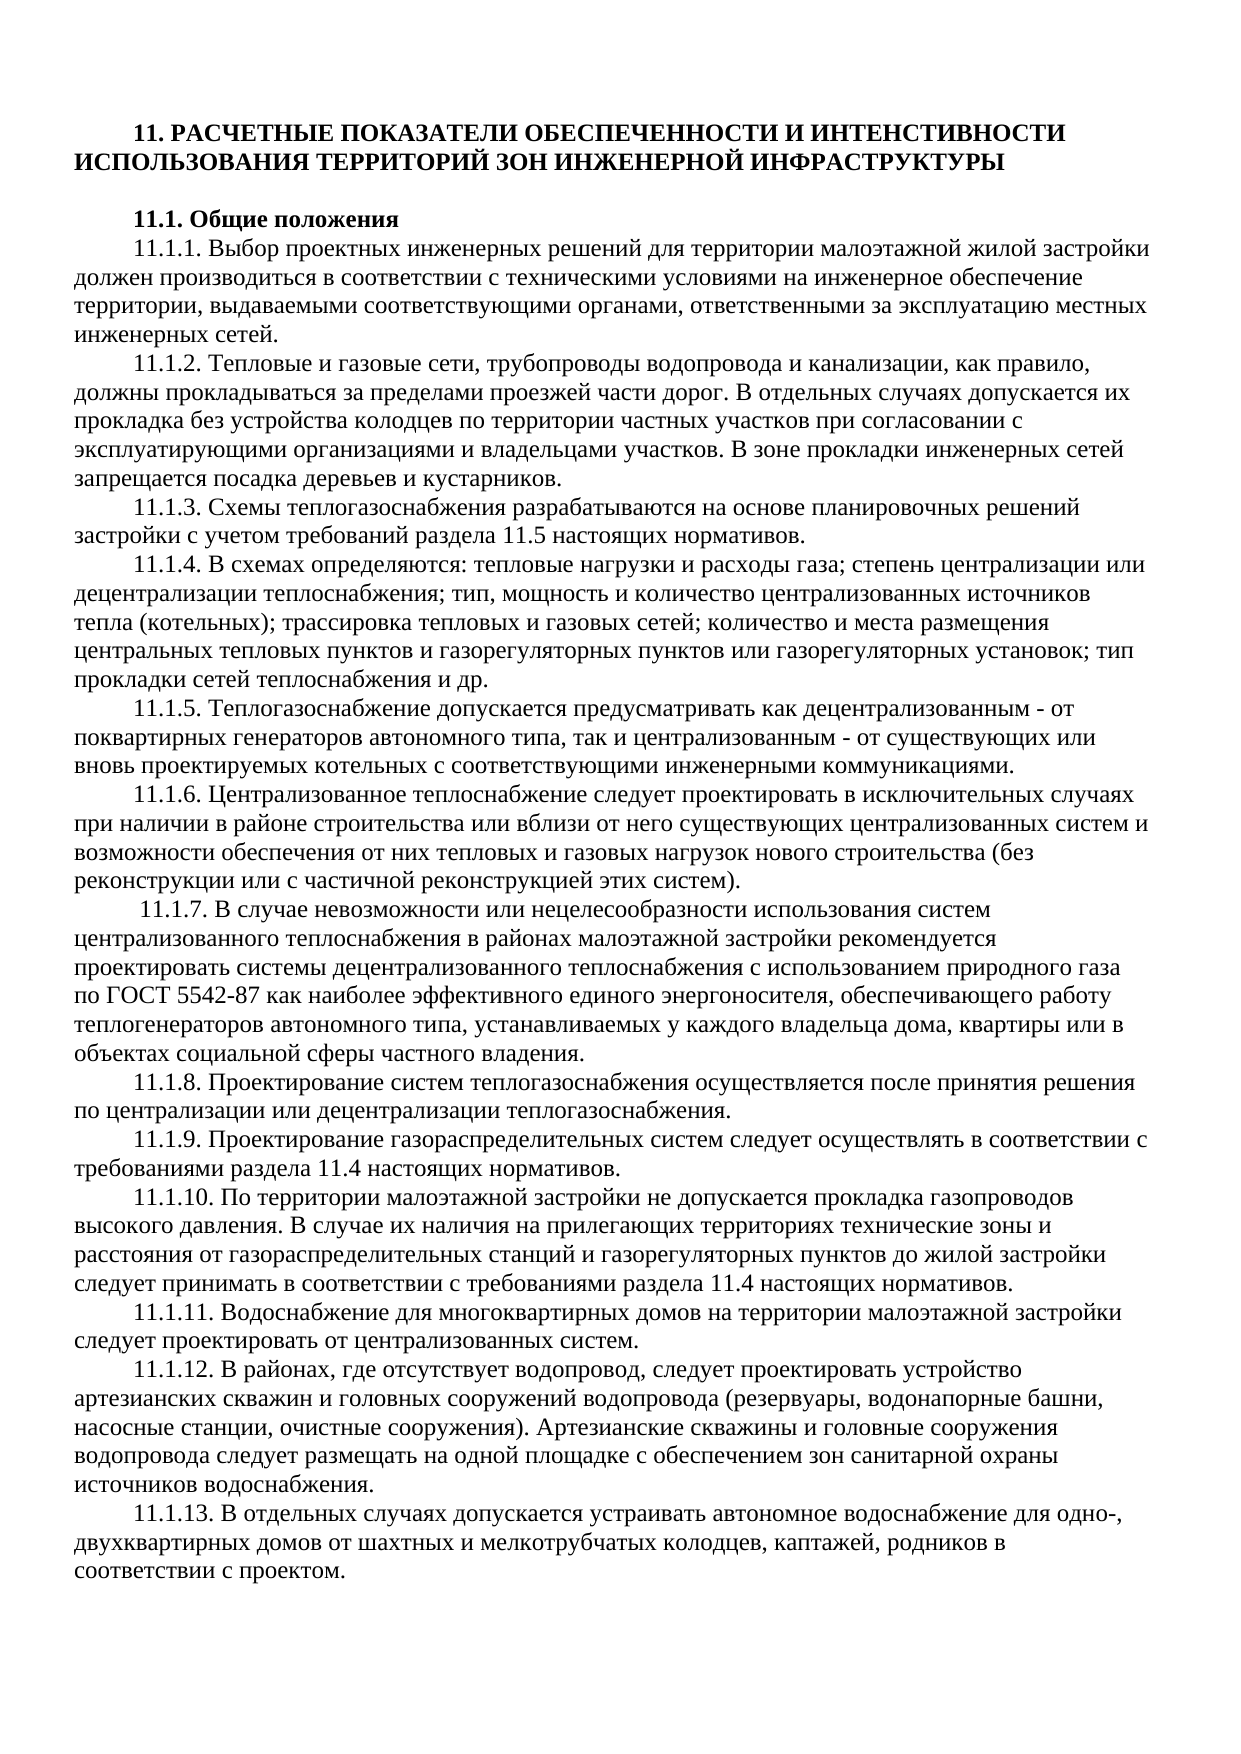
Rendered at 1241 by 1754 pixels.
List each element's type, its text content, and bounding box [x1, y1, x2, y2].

text 11.1.8. Проектирование систем теплогазоснабжения осуществляется после принятия решения по централизации или децентрализации теплогазоснабжения. [74, 1067, 1152, 1124]
text 11.1.4. В схемах определяются: тепловые нагрузки и расходы газа; степень централизации или децентрализации теплоснабжения; тип, мощность и количество централизованных источников тепла (котельных); трассировка тепловых и газовых сетей; количество и места размещения центральных тепловых пунктов и газорегуляторных пунктов или газорегуляторных установок; тип прокладки сетей теплоснабжения и др. [74, 549, 1152, 693]
text 11.1.7. В случае невозможности или нецелесообразности использования систем централизованного теплоснабжения в районах малоэтажной застройки рекомендуется проектировать системы децентрализованного теплоснабжения с использованием природного газа по ГОСТ 5542-87 как наиболее эффективного единого энергоносителя, обеспечивающего работу теплогенераторов автономного типа, устанавливаемых у каждого владельца дома, квартиры или в объектах социальной сферы частного владения. [74, 894, 1152, 1067]
text 11.1.12. В районах, где отсутствует водопровод, следует проектировать устройство артезианских скважин и головных сооружений водопровода (резервуары, водонапорные башни, насосные станции, очистные сооружения). Артезианские скважины и головные сооружения водопровода следует размещать на одной площадке с обеспечением зон санитарной охраны источников водоснабжения. [74, 1354, 1152, 1498]
text 11.1.1. Выбор проектных инженерных решений для территории малоэтажной жилой застройки должен производиться в соответствии с техническими условиями на инженерное обеспечение территории, выдаваемыми соответствующими органами, ответственными за эксплуатацию местных инженерных сетей. [74, 233, 1152, 348]
text 11.1. Общие положения [74, 204, 1152, 233]
text 11.1.6. Централизованное теплоснабжение следует проектировать в исключительных случаях при наличии в районе строительства или вблизи от него существующих централизованных систем и возможности обеспечения от них тепловых и газовых нагрузок нового строительства (без реконструкции или с частичной реконструкцией этих систем). [74, 779, 1152, 894]
text 11.1.3. Схемы теплогазоснабжения разрабатываются на основе планировочных решений застройки с учетом требований раздела 11.5 настоящих нормативов. [74, 492, 1152, 549]
text 11. РАСЧЕТНЫЕ ПОКАЗАТЕЛИ ОБЕСПЕЧЕННОСТИ И ИНТЕНСТИВНОСТИ ИСПОЛЬЗОВАНИЯ ТЕРРИТОРИЙ ЗОН ИНЖЕНЕРНОЙ ИНФРАСТРУКТУРЫ [74, 118, 1152, 176]
text 11.1.11. Водоснабжение для многоквартирных домов на территории малоэтажной застройки следует проектировать от централизованных систем. [74, 1297, 1152, 1354]
text 11.1.13. В отдельных случаях допускается устраивать автономное водоснабжение для одно-, двухквартирных домов от шахтных и мелкотрубчатых колодцев, каптажей, родников в соответствии с проектом. [74, 1498, 1152, 1584]
text 11.1.9. Проектирование газораспределительных систем следует осуществлять в соответствии с требованиями раздела 11.4 настоящих нормативов. [74, 1124, 1152, 1182]
text 11.1.10. По территории малоэтажной застройки не допускается прокладка газопроводов высокого давления. В случае их наличия на прилегающих территориях технические зоны и расстояния от газораспределительных станций и газорегуляторных пунктов до жилой застройки следует принимать в соответствии с требованиями раздела 11.4 настоящих нормативов. [74, 1182, 1152, 1297]
text 11.1.5. Теплогазоснабжение допускается предусматривать как децентрализованным - от поквартирных генераторов автономного типа, так и централизованным - от существующих или вновь проектируемых котельных с соответствующими инженерными коммуникациями. [74, 693, 1152, 779]
text 11.1.2. Тепловые и газовые сети, трубопроводы водопровода и канализации, как правило, должны прокладываться за пределами проезжей части дорог. В отдельных случаях допускается их прокладка без устройства колодцев по территории частных участков при согласовании с эксплуатирующими организациями и владельцами участков. В зоне прокладки инженерных сетей запрещается посадка деревьев и кустарников. [74, 348, 1152, 492]
